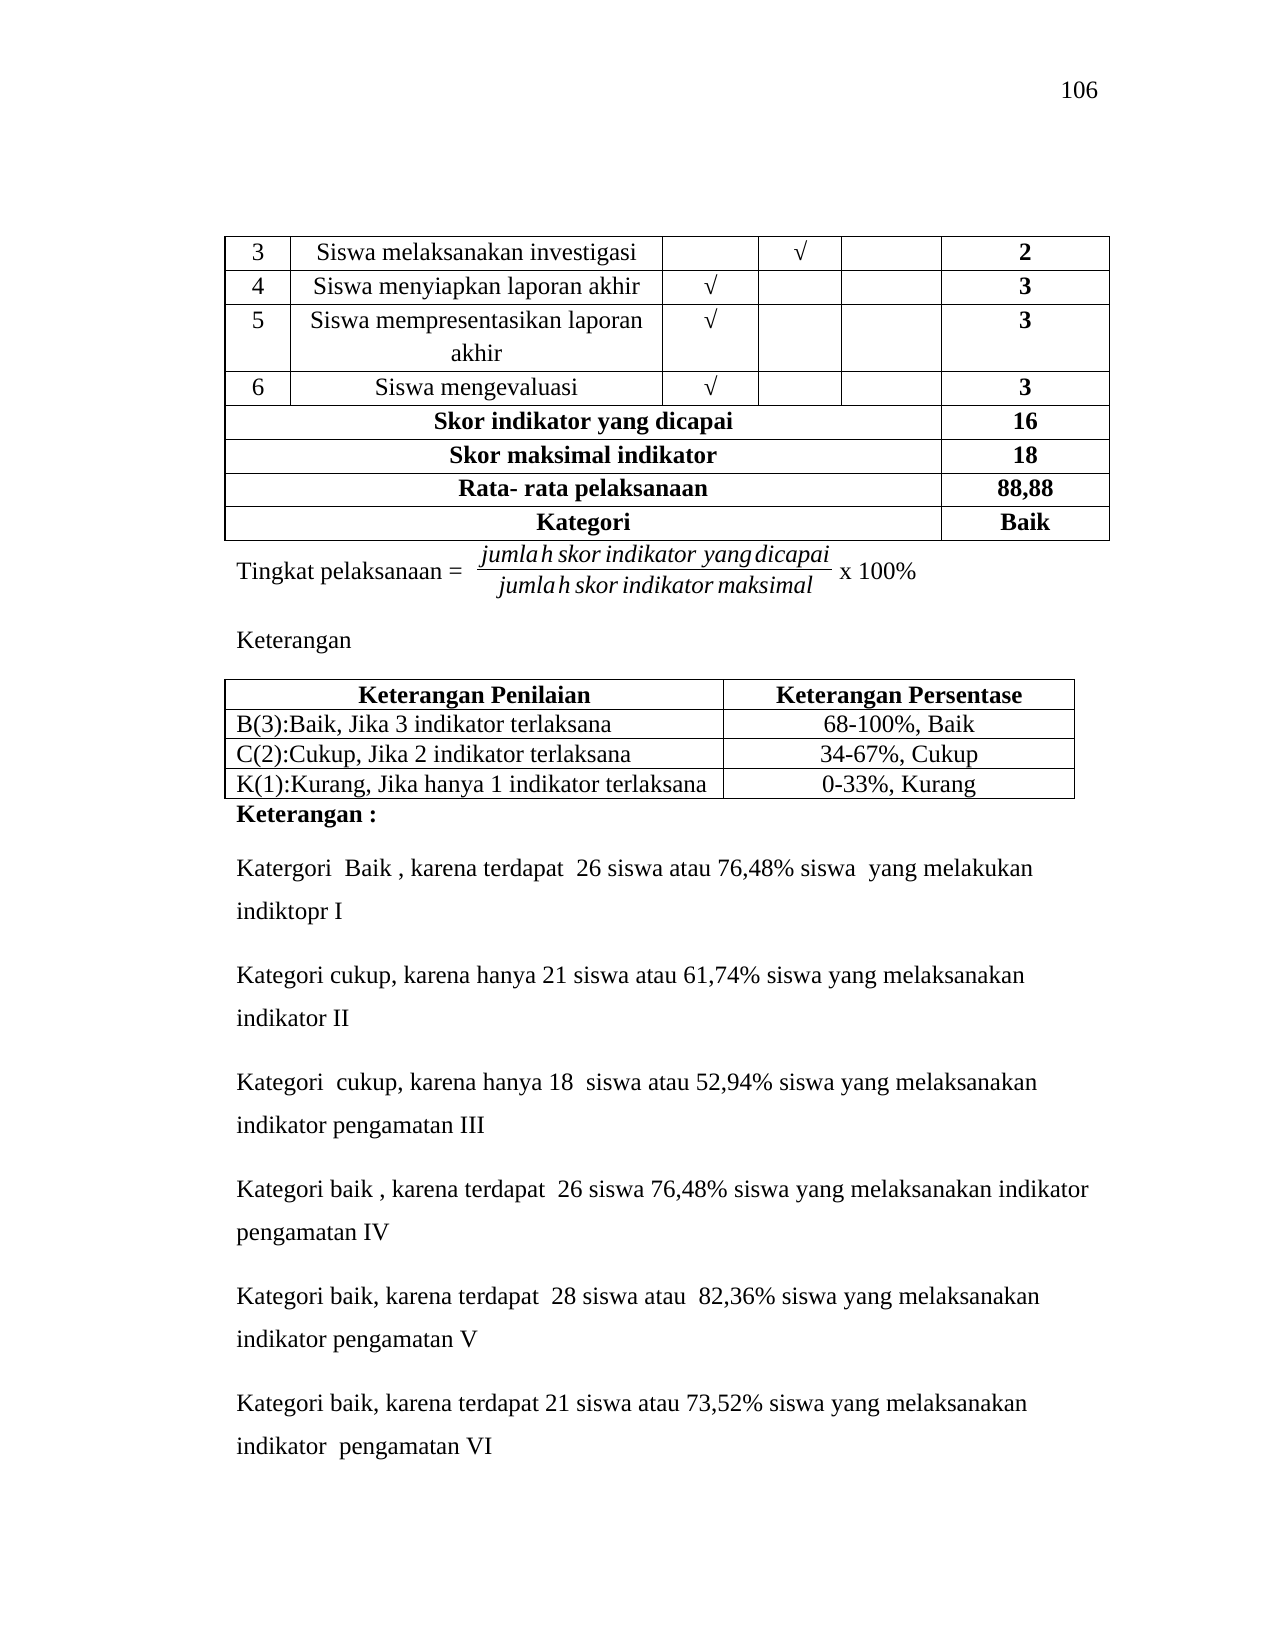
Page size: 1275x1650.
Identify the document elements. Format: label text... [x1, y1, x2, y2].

text Katergori Baik , karena terdapat 26 siswa atau 76,48% siswa yang melakukan indiktopr I [236, 853, 1098, 924]
table_cell √ [663, 372, 758, 405]
text Kategori baik, karena terdapat 28 siswa atau 82,36% siswa yang melaksanakan indikator pengamatan V [236, 1281, 1098, 1353]
table_cell [842, 305, 941, 371]
table_cell √ [759, 237, 841, 270]
table_cell B(3):Baik, Jika 3 indikator terlaksana [226, 710, 723, 738]
table_cell √ [663, 305, 758, 371]
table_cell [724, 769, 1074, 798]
table_cell √ [663, 271, 758, 304]
table_cell Baik [942, 507, 1109, 540]
table_cell 68-100%, Baik [724, 710, 1074, 738]
table_cell Siswa mengevaluasi [291, 372, 662, 405]
table_header Keterangan Penilaian [226, 680, 723, 708]
table_header Keterangan Persentase [724, 680, 1074, 708]
table_cell 6 [226, 372, 290, 405]
table_cell [759, 305, 841, 371]
table_cell [842, 271, 941, 304]
table_cell [842, 372, 941, 405]
table_cell 3 [942, 305, 1109, 371]
table_cell Kategori [226, 507, 941, 540]
table_cell [759, 271, 841, 304]
table_cell Siswa menyiapkan laporan akhir [291, 271, 662, 304]
table_cell Rata- rata pelaksanaan [226, 474, 941, 506]
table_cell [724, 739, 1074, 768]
table_cell [759, 372, 841, 405]
table_cell 4 [226, 271, 290, 304]
table_cell [663, 237, 758, 270]
text Kategori cukup, karena hanya 21 siswa atau 61,74% siswa yang melaksanakan indikator II [236, 960, 1098, 1032]
table_cell 3 [942, 372, 1109, 405]
table_cell Skor indikator yang dicapai [226, 406, 941, 439]
table_cell [842, 237, 941, 270]
table_cell 5 [226, 305, 290, 371]
table_cell 3 [942, 271, 1109, 304]
table_cell 16 [942, 406, 1109, 439]
text Keterangan : [236, 799, 1098, 828]
table_cell Siswa melaksanakan investigasi [291, 237, 662, 270]
text Kategori cukup, karena hanya 18 siswa atau 52,94% siswa yang melaksanakan indikator pengamatan III [236, 1067, 1098, 1139]
text Keterangan [236, 625, 1098, 653]
text Kategori baik , karena terdapat 26 siswa 76,48% siswa yang melaksanakan indikator pengamatan IV [236, 1174, 1098, 1246]
table_cell 18 [942, 440, 1109, 472]
text Tingkat pelaksanaan = x 100% [236, 541, 1098, 600]
text Kategori baik, karena terdapat 21 siswa atau 73,52% siswa yang melaksanakan indikator pengamatan VI [236, 1388, 1098, 1460]
table_cell 2 [942, 237, 1109, 270]
table_cell 88,88 [942, 474, 1109, 506]
table_cell 3 [226, 237, 290, 270]
table_cell Skor maksimal indikator [226, 440, 941, 472]
table_cell Siswa mempresentasikan laporan akhir [291, 305, 662, 371]
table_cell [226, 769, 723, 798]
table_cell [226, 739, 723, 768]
